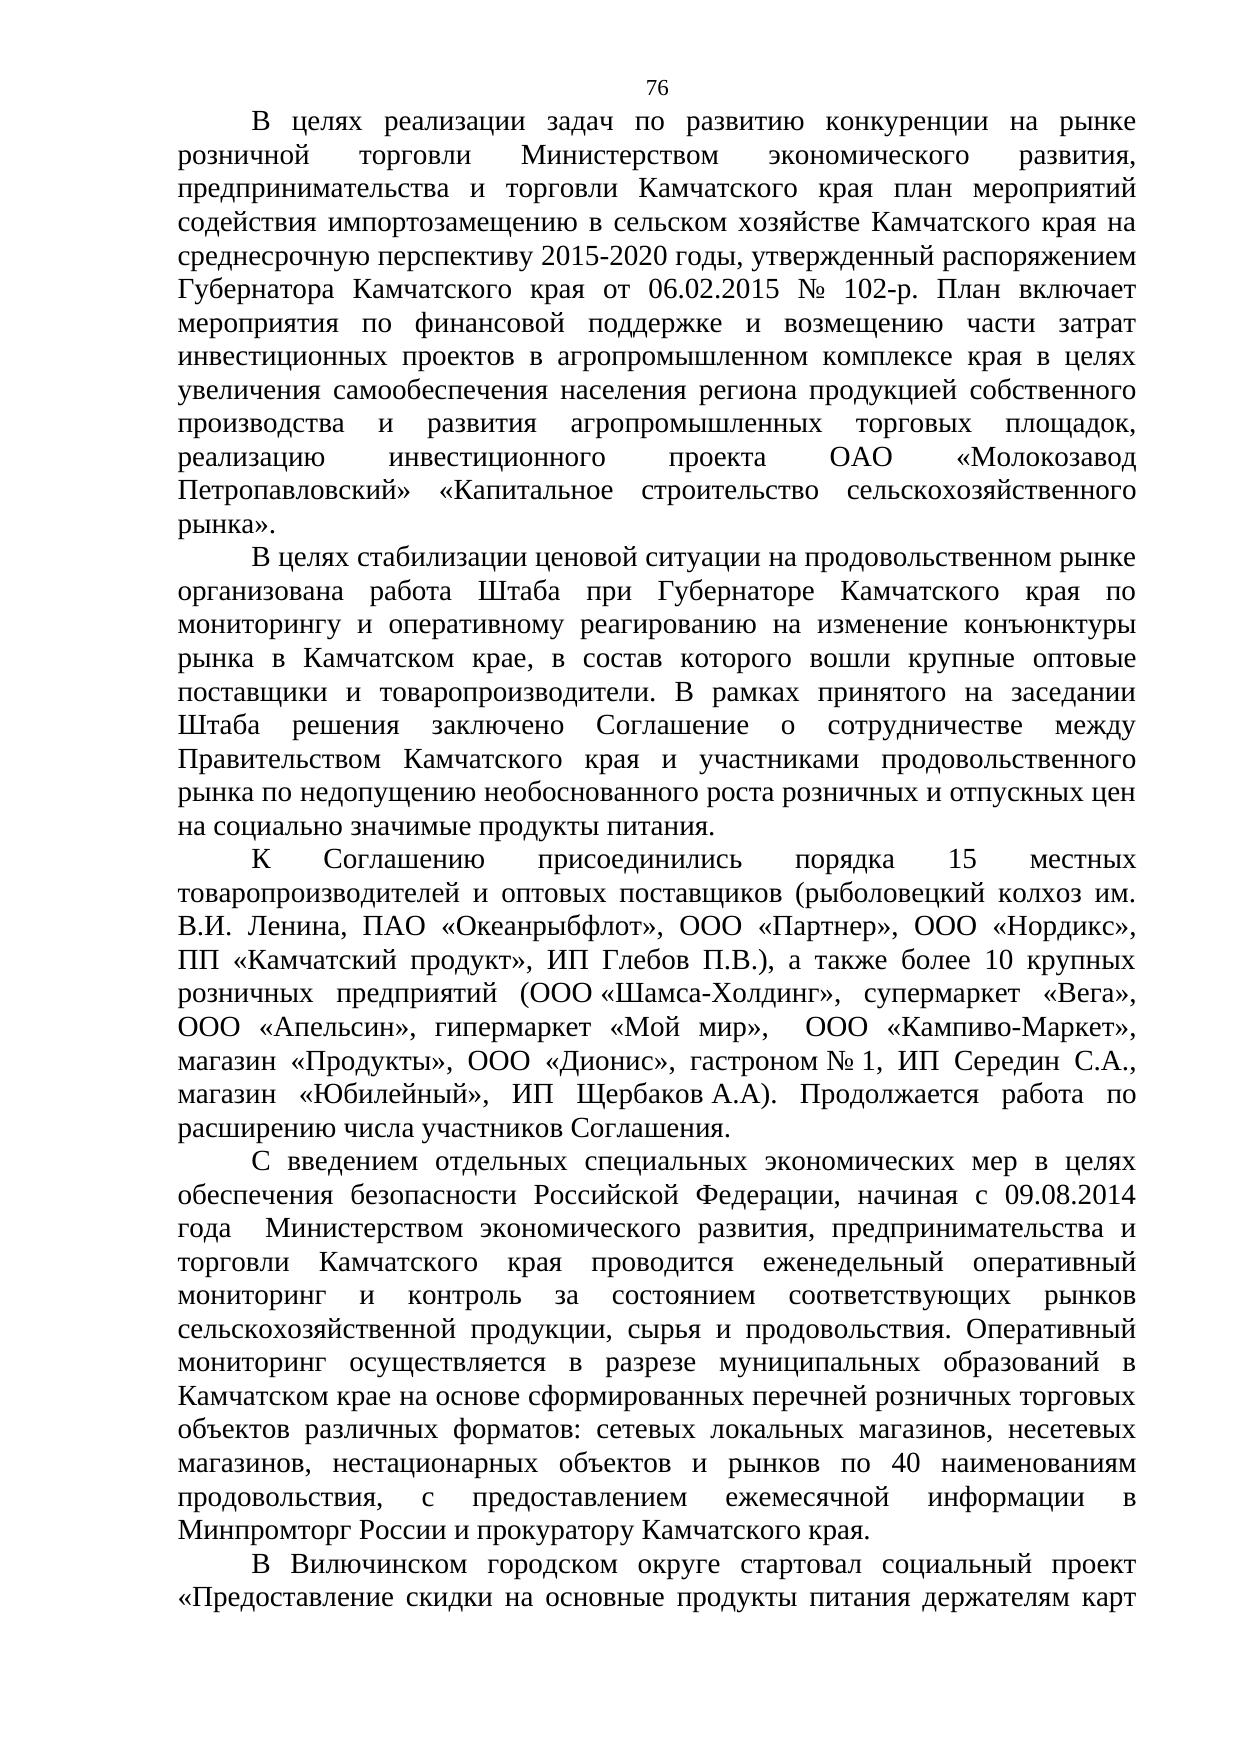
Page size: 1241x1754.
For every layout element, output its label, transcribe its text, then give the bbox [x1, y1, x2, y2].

list К Соглашению присоединились порядка 15 местных товаропроизводителей и оптовых поставщиков (рыболовецкий колхоз им. В.И. Ленина, ПАО «Океанрыбфлот», ООО «Партнер», ООО «Нордикс», ПП «Камчатский продукт», ИП Глебов П.В.), а также более 10 крупных розничных предприятий (ООО «Шамса-Холдинг», супермаркет «Вега», ООО «Апельсин», гипермаркет «Мой мир», ООО «Кампиво-Маркет», магазин «Продукты», ООО «Дионис», гастроном № 1, ИП Середин С.А., магазин «Юбилейный», ИП Щербаков А.А). Продолжается работа по расширению числа участников Соглашения. [177, 841, 1137, 1143]
list В целях реализации задач по развитию конкуренции на рынке розничной торговли Министерством экономического развития, предпринимательства и торговли Камчатского края план мероприятий содействия импортозамещению в сельском хозяйстве Камчатского края на среднесрочную перспективу 2015-2020 годы, утвержденный распоряжением Губернатора Камчатского края от 06.02.2015 № 102-р. План включает мероприятия по финансовой поддержке и возмещению части затрат инвестиционных проектов в агропромышленном комплексе края в целях увеличения самообеспечения населения региона продукцией собственного производства и развития агропромышленных торговых площадок, реализацию инвестиционного проекта ОАО «Молокозавод Петропавловский» «Капитальное строительство сельскохозяйственного рынка». [177, 103, 1137, 539]
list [177, 1546, 1137, 1613]
list С введением отдельных специальных экономических мер в целях обеспечения безопасности Российской Федерации, начиная с 09.08.2014 года Министерством экономического развития, предпринимательства и торговли Камчатского края проводится еженедельный оперативный мониторинг и контроль за состоянием соответствующих рынков сельскохозяйственной продукции, сырья и продовольствия. Оперативный мониторинг осуществляется в разрезе муниципальных образований в Камчатском крае на основе сформированных перечней розничных торговых объектов различных форматов: сетевых локальных магазинов, несетевых магазинов, нестационарных объектов и рынков по 40 наименованиям продовольствия, с предоставлением ежемесячной информации в Минпромторг России и прокуратору Камчатского края. [177, 1143, 1137, 1546]
list В целях стабилизации ценовой ситуации на продовольственном рынке организована работа Штаба при Губернаторе Камчатского края по мониторингу и оперативному реагированию на изменение конъюнктуры рынка в Камчатском крае, в состав которого вошли крупные оптовые поставщики и товаропроизводители. В рамках принятого на заседании Штаба решения заключено Соглашение о сотрудничестве между Правительством Камчатского края и участниками продовольственного рынка по недопущению необоснованного роста розничных и отпускных цен на социально значимые продукты питания. [177, 539, 1137, 841]
